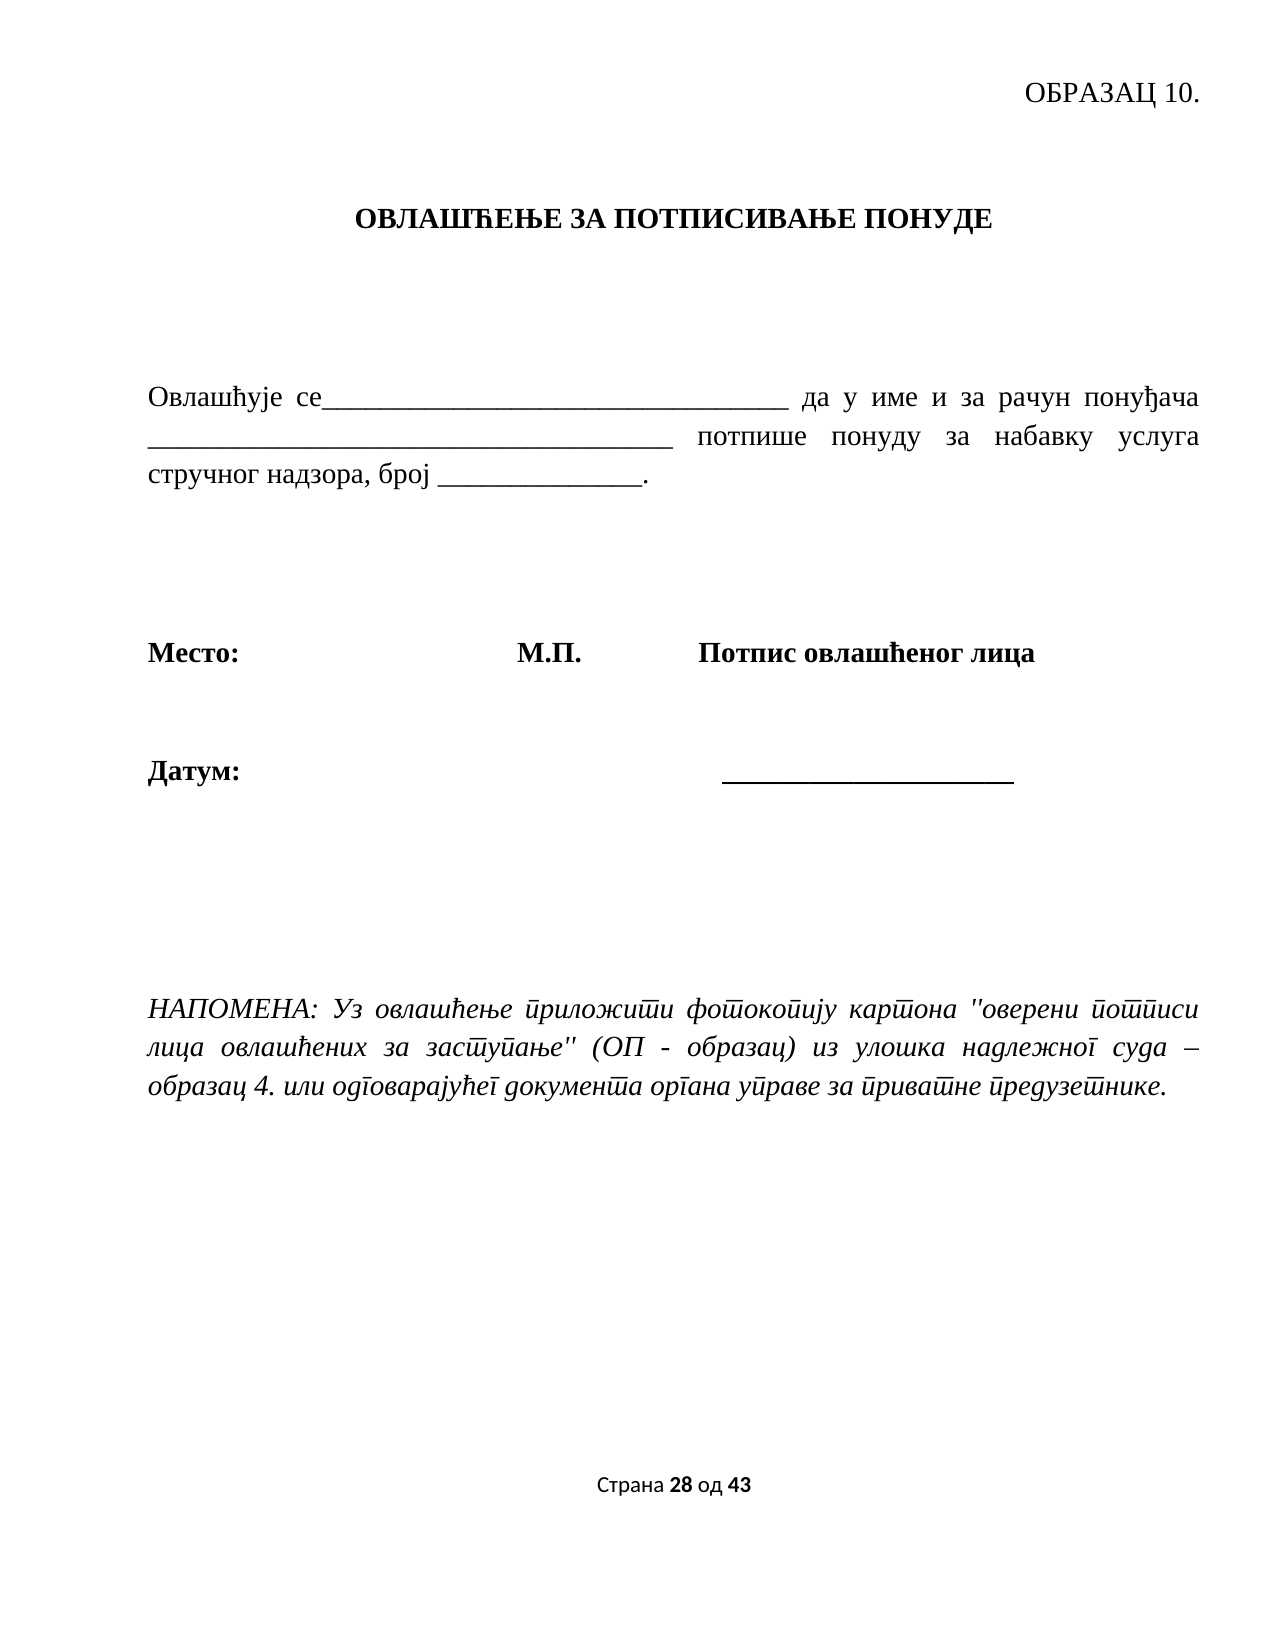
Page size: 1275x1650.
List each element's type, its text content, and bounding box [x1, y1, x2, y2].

text ОБРАЗАЦ 10. [223, 75, 1200, 108]
text Овлашћује се________________________________ да у име и за рачун понуђача ____________________________________ потпише понуду за набавку услуга стручног надзора, број ______________. [148, 379, 1200, 490]
text ОВЛАШЋЕЊЕ ЗА ПОТПИСИВАЊЕ ПОНУДЕ [148, 201, 1200, 235]
text Место: М.П. Потпис овлашћеног лица [148, 635, 1200, 668]
text НАПОМЕНА: Уз овлашћење приложити фотокопију картона ''оверени потписи лица овлашћених за заступање'' (ОП - образац) из улошка надлежног суда – образац 4. или одговарајућег документа органа управе за приватне предузетнике. [148, 991, 1200, 1102]
text Датум: ____________________ [148, 753, 1200, 787]
